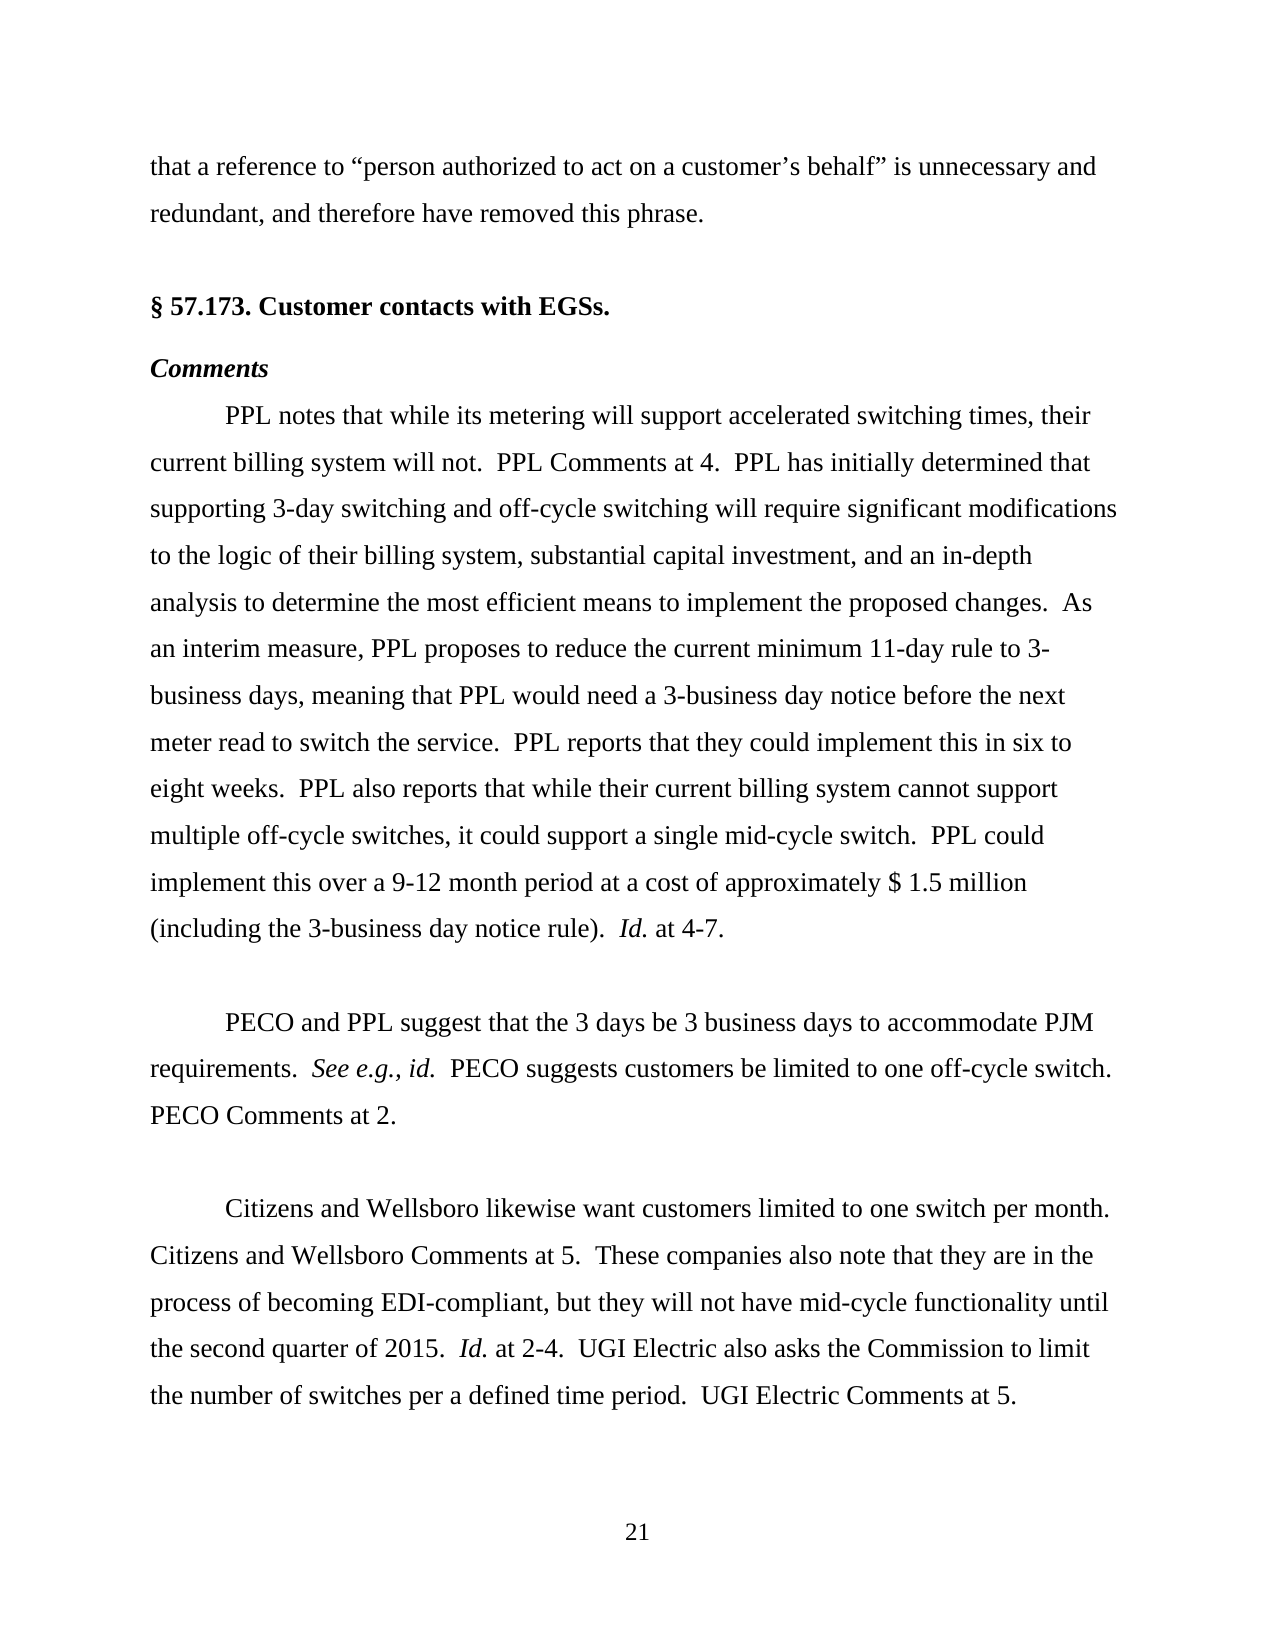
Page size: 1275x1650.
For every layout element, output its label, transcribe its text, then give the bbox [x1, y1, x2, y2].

text § 57.173. Customer contacts with EGSs. [150, 290, 1125, 321]
text Citizens and Wellsboro likewise want customers limited to one switch per month. Citizens and Wellsboro Comments at 5. These companies also note that they are in the process of becoming EDI-compliant, but they will not have mid-cycle functionality until the second quarter of 2015. Id. at 2-4. UGI Electric also asks the Commission to limit the number of switches per a defined time period. UGI Electric Comments at 5. [150, 1192, 1125, 1410]
text PECO and PPL suggest that the 3 days be 3 business days to accommodate PJM requirements. See e.g., id. PECO suggests customers be limited to one off-cycle switch. PECO Comments at 2. [150, 1006, 1125, 1130]
text Comments [150, 352, 1125, 383]
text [150, 150, 1125, 228]
text PPL notes that while its metering will support accelerated switching times, their current billing system will not. PPL Comments at 4. PPL has initially determined that supporting 3-day switching and off-cycle switching will require significant modifications to the logic of their billing system, substantial capital investment, and an in-depth analysis to determine the most efficient means to implement the proposed changes. As an interim measure, PPL proposes to reduce the current minimum 11-day rule to 3-business days, meaning that PPL would need a 3-business day notice before the next meter read to switch the service. PPL reports that they could implement this in six to eight weeks. PPL also reports that while their current billing system cannot support multiple off-cycle switches, it could support a single mid-cycle switch. PPL could implement this over a 9-12 month period at a cost of approximately $ 1.5 million (including the 3-business day notice rule). Id. at 4-7. [150, 399, 1125, 943]
